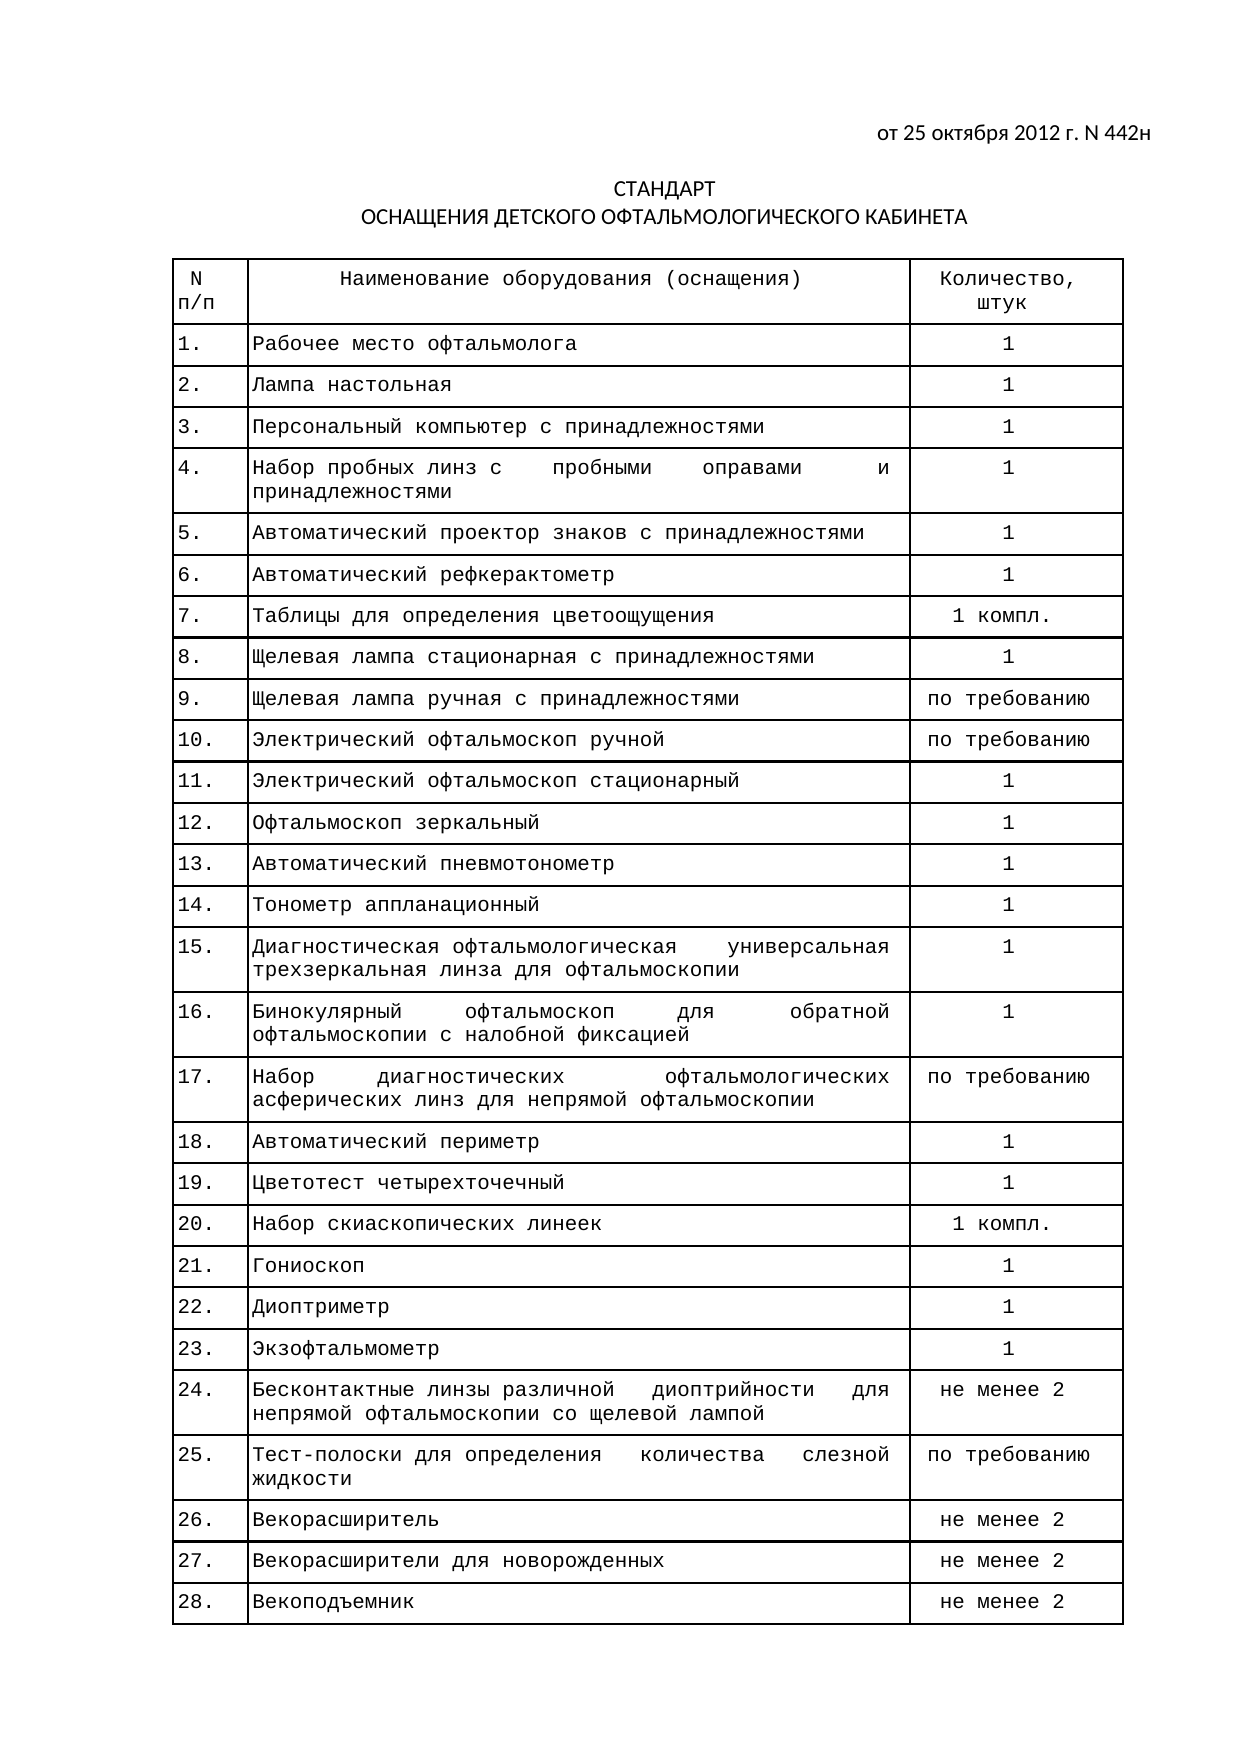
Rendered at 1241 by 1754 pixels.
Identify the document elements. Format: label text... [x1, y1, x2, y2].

text от 25 октября 2012 г. N 442н [177, 118, 1152, 146]
table_cell 22. [174, 1288, 247, 1328]
table_cell Автоматический периметр [249, 1123, 909, 1162]
table_cell Электрический офтальмоскоп стационарный [249, 763, 909, 802]
table_cell 1 [911, 887, 1122, 926]
table_cell по требованию [911, 680, 1122, 719]
table_cell 1 компл. [911, 597, 1122, 636]
table_cell Лампа настольная [249, 367, 909, 406]
table_cell 1 [911, 1330, 1122, 1369]
table_cell 1 [911, 804, 1122, 843]
table_cell 12. [174, 804, 247, 843]
table_cell 1 [911, 408, 1122, 447]
table_cell 26. [174, 1501, 247, 1540]
table_cell 21. [174, 1247, 247, 1286]
table_cell 1 [911, 556, 1122, 595]
table_cell 1 [911, 1123, 1122, 1162]
table_cell Диагностическая офтальмологическая универсальная трехзеркальная линза для офтальмоскопии [249, 928, 909, 991]
table_cell 14. [174, 887, 247, 926]
table_cell Тест-полоски для определения количества слезной жидкости [249, 1436, 909, 1499]
table_cell по требованию [911, 721, 1122, 760]
table_cell 20. [174, 1206, 247, 1245]
table_cell по требованию [911, 1058, 1122, 1121]
table_cell не менее 2 [911, 1584, 1122, 1623]
table_cell Цветотест четырехточечный [249, 1164, 909, 1203]
table_cell 16. [174, 993, 247, 1056]
table_cell Векоподъемник [249, 1584, 909, 1623]
table_cell 5. [174, 514, 247, 554]
table_cell 1 [911, 845, 1122, 884]
table_cell 18. [174, 1123, 247, 1162]
table_cell 7. [174, 597, 247, 636]
table_cell 1 [911, 993, 1122, 1056]
table_cell Персональный компьютер с принадлежностями [249, 408, 909, 447]
table_cell 9. [174, 680, 247, 719]
table_cell Векорасширитель [249, 1501, 909, 1540]
table_cell Автоматический проектор знаков с принадлежностями [249, 514, 909, 554]
table_cell Таблицы для определения цветоощущения [249, 597, 909, 636]
table_cell Набор скиаскопических линеек [249, 1206, 909, 1245]
table_cell 1 компл. [911, 1206, 1122, 1245]
table_cell Автоматический рефкерактометр [249, 556, 909, 595]
table_cell 1 [911, 1288, 1122, 1328]
table_cell 1 [911, 1247, 1122, 1286]
table_header N п/п [174, 260, 247, 323]
table_cell не менее 2 [911, 1371, 1122, 1434]
table_cell Векорасширители для новорожденных [249, 1543, 909, 1582]
table_cell 1 [911, 928, 1122, 991]
table_cell 4. [174, 449, 247, 512]
table_cell 24. [174, 1371, 247, 1434]
table_cell 23. [174, 1330, 247, 1369]
table_cell по требованию [911, 1436, 1122, 1499]
table_header Количество, штук [911, 260, 1122, 323]
table_cell 8. [174, 639, 247, 678]
table_cell 2. [174, 367, 247, 406]
table_cell 10. [174, 721, 247, 760]
table_cell 6. [174, 556, 247, 595]
table_cell 3. [174, 408, 247, 447]
table_cell 11. [174, 763, 247, 802]
table_cell 1 [911, 639, 1122, 678]
table_cell 27. [174, 1543, 247, 1582]
table_cell Гониоскоп [249, 1247, 909, 1286]
table_cell Рабочее место офтальмолога [249, 325, 909, 364]
table_cell 1 [911, 763, 1122, 802]
table_cell Электрический офтальмоскоп ручной [249, 721, 909, 760]
table_cell 1. [174, 325, 247, 364]
table_cell 1 [911, 325, 1122, 364]
table_cell 1 [911, 514, 1122, 554]
table_cell 17. [174, 1058, 247, 1121]
table_cell Диоптриметр [249, 1288, 909, 1328]
table_cell Набор пробных линз с пробными оправами и принадлежностями [249, 449, 909, 512]
table_cell Автоматический пневмотонометр [249, 845, 909, 884]
table_cell Щелевая лампа стационарная с принадлежностями [249, 639, 909, 678]
text ОСНАЩЕНИЯ ДЕТСКОГО ОФТАЛЬМОЛОГИЧЕСКОГО КАБИНЕТА [177, 202, 1152, 230]
table_cell Набор диагностических офтальмологических асферических линз для непрямой офтальмоскопии [249, 1058, 909, 1121]
table_cell Офтальмоскоп зеркальный [249, 804, 909, 843]
table_cell не менее 2 [911, 1501, 1122, 1540]
table_cell Бинокулярный офтальмоскоп для обратной офтальмоскопии с налобной фиксацией [249, 993, 909, 1056]
table_cell Бесконтактные линзы различной диоптрийности для непрямой офтальмоскопии со щелевой лампой [249, 1371, 909, 1434]
table_cell Щелевая лампа ручная с принадлежностями [249, 680, 909, 719]
table_cell 13. [174, 845, 247, 884]
table_cell 25. [174, 1436, 247, 1499]
table_cell Экзофтальмометр [249, 1330, 909, 1369]
table_cell Тонометр аппланационный [249, 887, 909, 926]
table_cell не менее 2 [911, 1543, 1122, 1582]
table_cell 28. [174, 1584, 247, 1623]
text СТАНДАРТ [177, 174, 1152, 202]
table_header Наименование оборудования (оснащения) [249, 260, 909, 323]
table_cell 1 [911, 449, 1122, 512]
table_cell 1 [911, 367, 1122, 406]
table_cell 15. [174, 928, 247, 991]
table_cell 1 [911, 1164, 1122, 1203]
table_cell 19. [174, 1164, 247, 1203]
